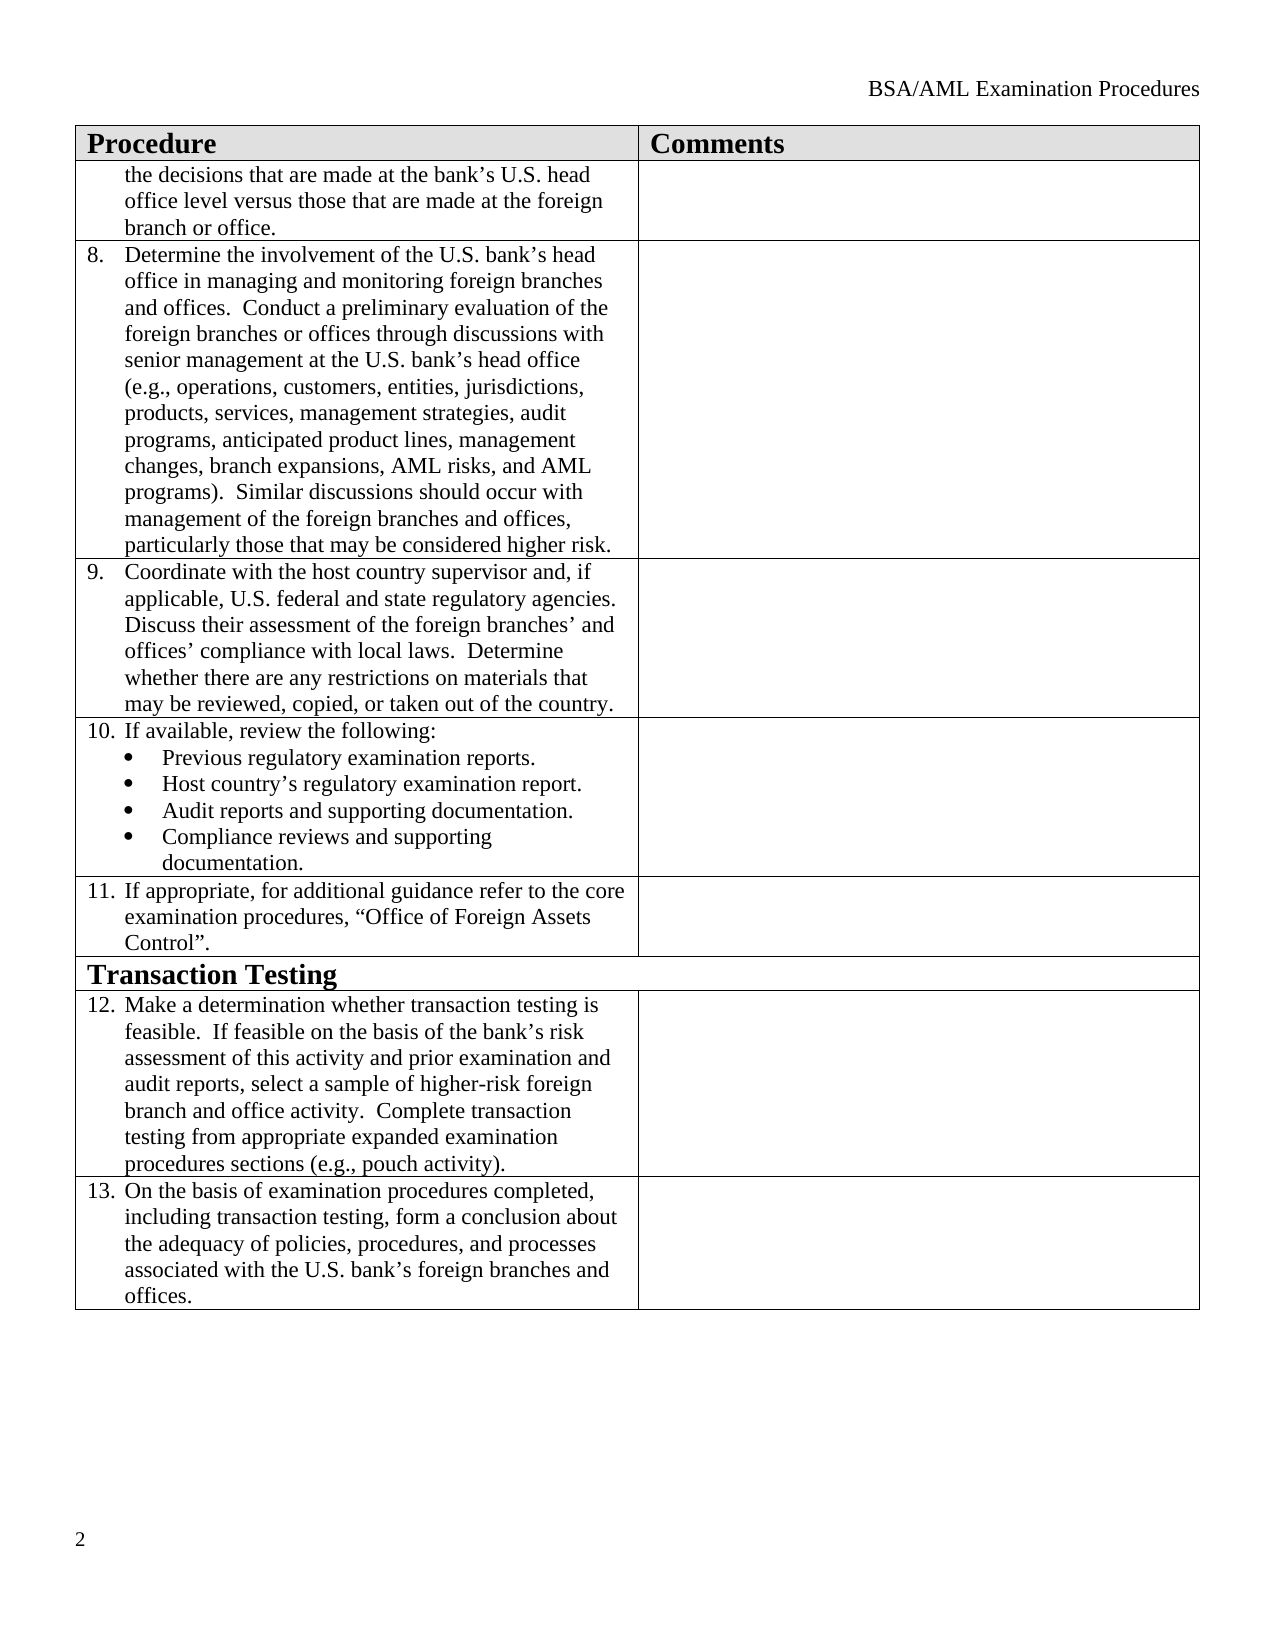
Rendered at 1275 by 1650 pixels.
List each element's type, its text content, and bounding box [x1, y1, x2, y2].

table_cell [76, 161, 638, 240]
table_cell If available, review the following: Previous regulatory examination reports. Host country’s regulatory examination report. Audit reports and supporting documentation. Compliance reviews and supporting documentation. [76, 718, 638, 876]
table_cell Make a determination whether transaction testing is feasible. If feasible on the basis of the bank’s risk assessment of this activity and prior examination and audit reports, select a sample of higher-risk foreign branch and office activity. Complete transaction testing from appropriate expanded examination procedures sections (e.g., pouch activity). [76, 991, 638, 1176]
table_cell [639, 559, 1199, 717]
table_cell [639, 718, 1199, 876]
table_cell [639, 877, 1199, 956]
table_cell Transaction Testing [76, 957, 1199, 990]
table_cell On the basis of examination procedures completed, including transaction testing, form a conclusion about the adequacy of policies, procedures, and processes associated with the U.S. bank’s foreign branches and offices. [76, 1177, 638, 1309]
table_cell [639, 161, 1199, 240]
table_header Comments [639, 126, 1199, 160]
table_cell [639, 991, 1199, 1176]
table_cell Determine the involvement of the U.S. bank’s head office in managing and monitoring foreign branches and offices. Conduct a preliminary evaluation of the foreign branches or offices through discussions with senior management at the U.S. bank’s head office (e.g., operations, customers, entities, jurisdictions, products, services, management strategies, audit programs, anticipated product lines, management changes, branch expansions, AML risks, and AML programs). Similar discussions should occur with management of the foreign branches and offices, particularly those that may be considered higher risk. [76, 241, 638, 557]
table_cell If appropriate, for additional guidance refer to the core examination procedures, “Office of Foreign Assets Control”. [76, 877, 638, 956]
table_header Procedure [76, 126, 638, 160]
table_cell [639, 1177, 1199, 1309]
table_cell [639, 241, 1199, 557]
table_cell Coordinate with the host country supervisor and, if applicable, U.S. federal and state regulatory agencies. Discuss their assessment of the foreign branches’ and offices’ compliance with local laws. Determine whether there are any restrictions on materials that may be reviewed, copied, or taken out of the country. [76, 559, 638, 717]
